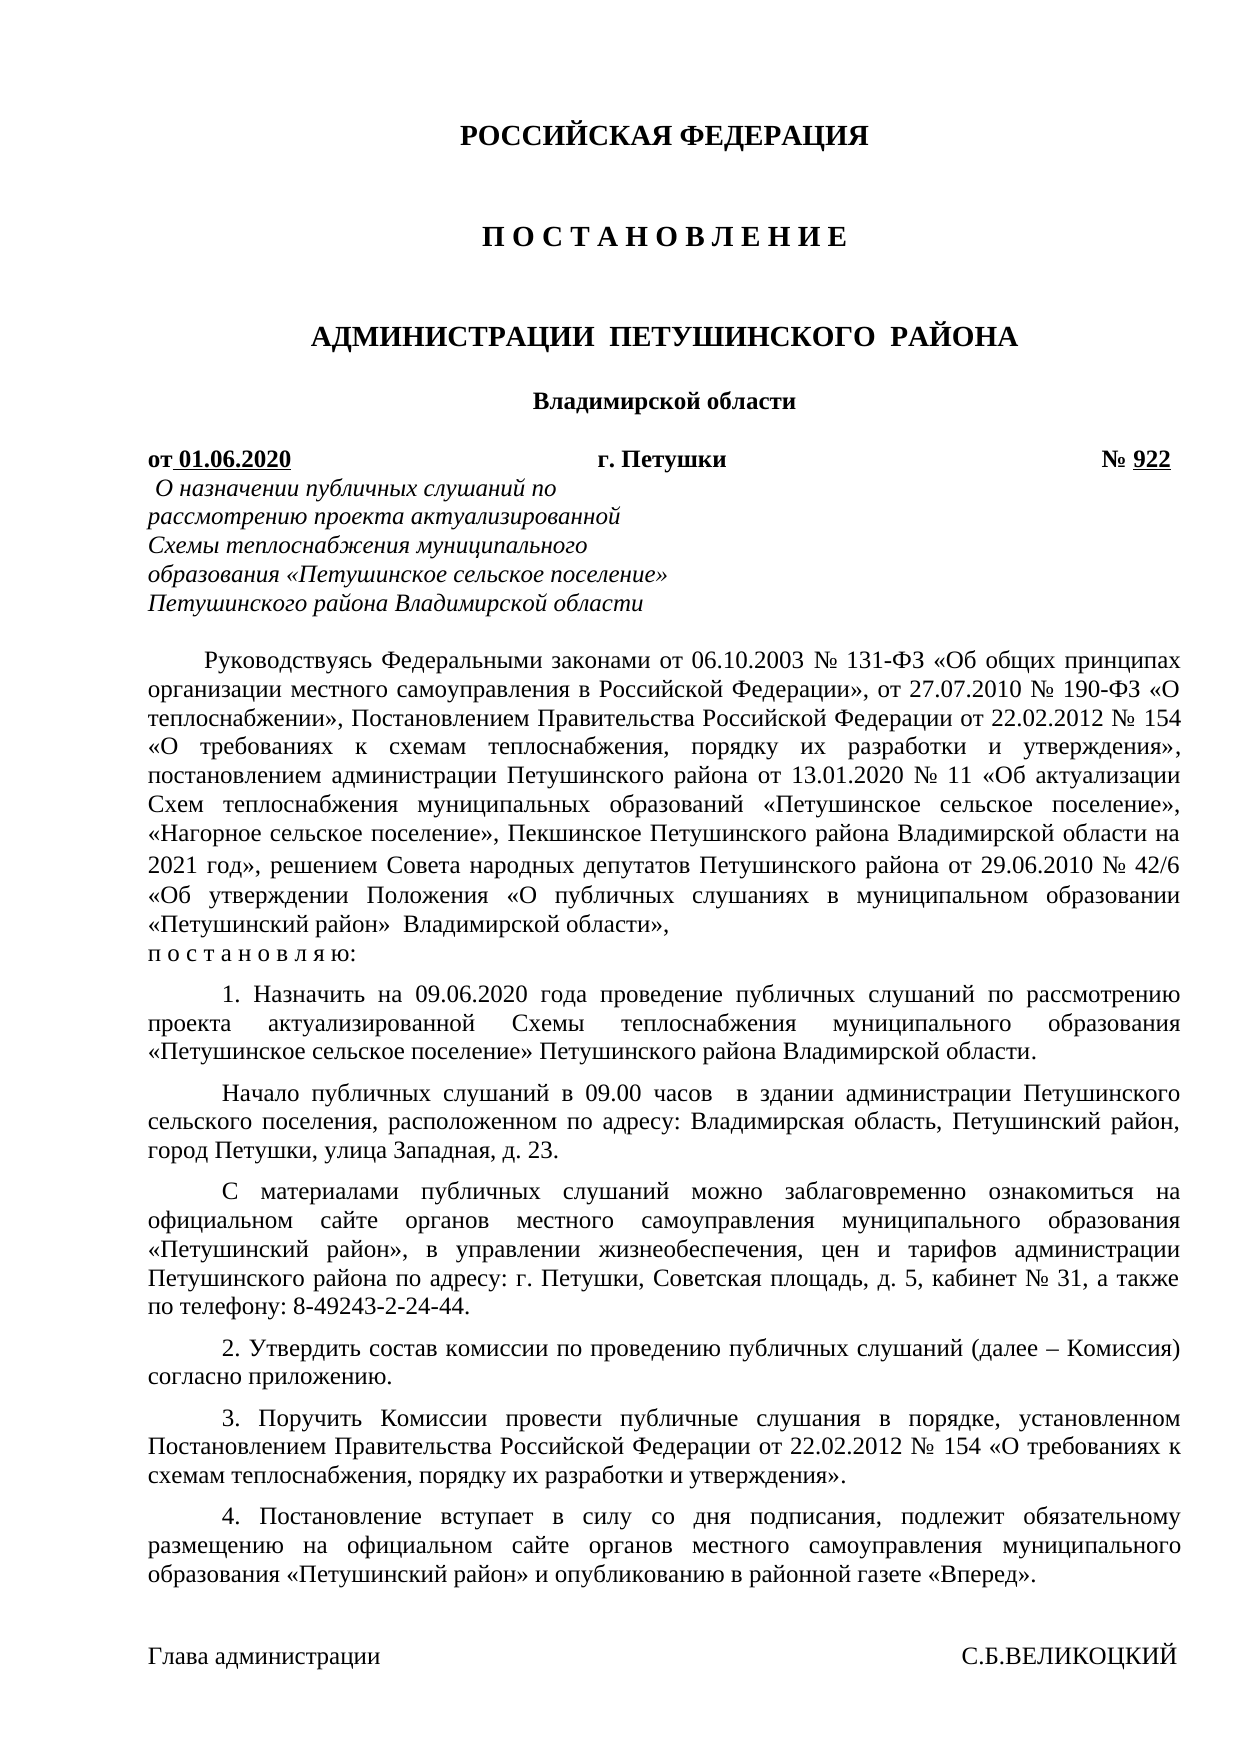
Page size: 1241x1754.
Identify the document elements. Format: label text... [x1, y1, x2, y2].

text Руководствуясь Федеральными законами от 06.10.2003 № 131-ФЗ «Об общих принципах организации местного самоуправления в Российской Федерации», от 27.07.2010 № 190-ФЗ «О теплоснабжении», Постановлением Правительства Российской Федерации от 22.02.2012 № 154 «О требованиях к схемам теплоснабжения, порядку их разработки и утверждения», постановлением администрации Петушинского района от 13.01.2020 № 11 «Об актуализации Схем теплоснабжения муниципальных образований «Петушинское сельское поселение», «Нагорное сельское поселение», Пекшинское Петушинского района Владимирской области на 2021 год», решением Совета народных депутатов Петушинского района от 29.06.2010 № 42/6 «Об утверждении Положения «О публичных слушаниях в муниципальном образовании «Петушинский район» Владимирской области», [148, 645, 1181, 937]
text П О С Т А Н О В Л Е Н И Е [148, 219, 1181, 252]
text 4. Постановление вступает в силу со дня подписания, подлежит обязательному размещению на официальном сайте органов местного самоуправления муниципального образования «Петушинский район» и опубликованию в районной газете «Вперед». [148, 1501, 1181, 1588]
text 3. Поручить Комиссии провести публичные слушания в порядке, установленном Постановлением Правительства Российской Федерации от 22.02.2012 № 154 «О требованиях к схемам теплоснабжения, порядку их разработки и утверждения». [148, 1403, 1181, 1489]
text образования «Петушинское сельское поселение» [148, 559, 1181, 588]
text 2. Утвердить состав комиссии по проведению публичных слушаний (далее – Комиссия) согласно приложению. [148, 1333, 1181, 1390]
text рассмотрению проекта актуализированной [148, 501, 1181, 530]
text Владимирской области [148, 386, 1181, 415]
text Глава администрации С.Б.ВЕЛИКОЦКИЙ [148, 1641, 1181, 1670]
text С материалами публичных слушаний можно заблаговременно ознакомиться на официальном сайте органов местного самоуправления муниципального образования «Петушинский район», в управлении жизнеобеспечения, цен и тарифов администрации Петушинского района по адресу: г. Петушки, Советская площадь, д. 5, кабинет № 31, а также по телефону: 8-49243-2-24-44. [148, 1176, 1181, 1320]
text Начало публичных слушаний в 09.00 часов в здании администрации Петушинского сельского поселения, расположенном по адресу: Владимирская область, Петушинский район, город Петушки, улица Западная, д. 23. [148, 1078, 1181, 1164]
text АДМИНИСТРАЦИИ ПЕТУШИНСКОГО РАЙОНА [148, 319, 1181, 353]
text от 01.06.2020 г. Петушки № 922 [148, 444, 1181, 473]
text Петушинского района Владимирской области [148, 588, 1181, 616]
text Схемы теплоснабжения муниципального [148, 530, 1181, 559]
text 1. Назначить на 09.06.2020 года проведение публичных слушаний по рассмотрению проекта актуализированной Схемы теплоснабжения муниципального образования «Петушинское сельское поселение» Петушинского района Владимирской области. [148, 979, 1181, 1065]
text п о с т а н о в л я ю: [148, 938, 1181, 966]
text О назначении публичных слушаний по [148, 473, 1181, 501]
text РОССИЙСКАЯ ФЕДЕРАЦИЯ [148, 118, 1181, 152]
